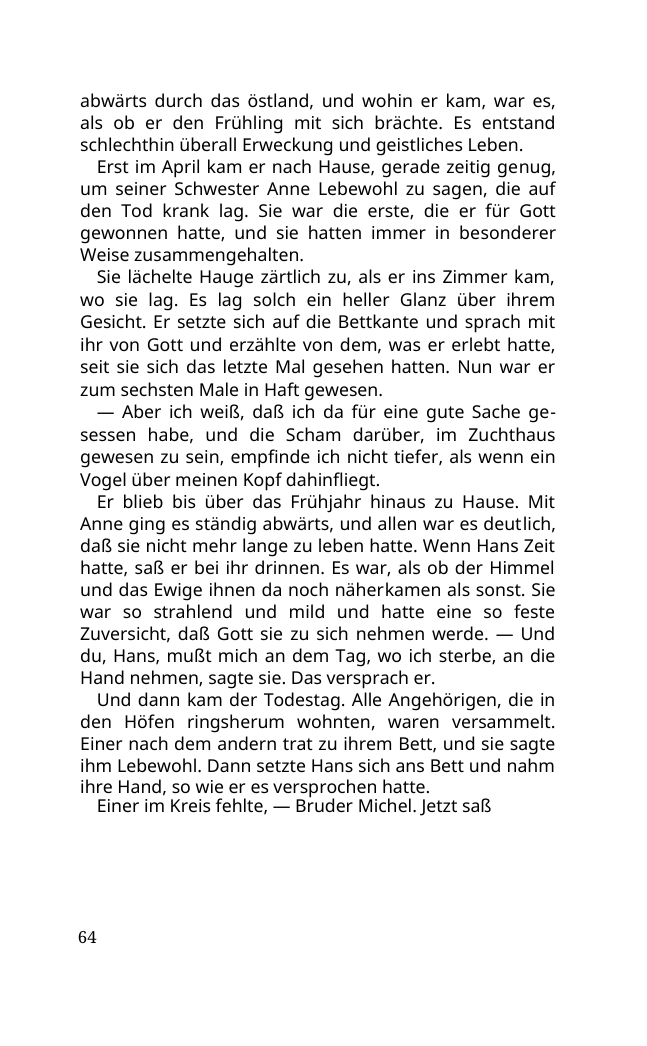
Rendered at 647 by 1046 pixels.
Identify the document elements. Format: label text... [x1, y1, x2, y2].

text abwärts durch das östland, und wohin er kam, war es, als ob er den Frühling mit sich brächte. Es entstand schlechthin überall Erweckung und geistliches Leben. [80, 90, 556, 156]
text 64 [78, 930, 96, 946]
text Einer im Kreis fehlte, — Bruder Michel. Jetzt saß [80, 798, 637, 816]
text — Aber ich weiß, daß ich da für eine gute Sache gesessen habe, und die Scham darüber, im Zuchthaus gewesen zu sein, empfinde ich nicht tiefer, als wenn ein Vogel über meinen Kopf dahinfliegt. [80, 401, 556, 491]
text Er blieb bis über das Frühjahr hinaus zu Hause. Mit Anne ging es ständig abwärts, und allen war es deutlich, daß sie nicht mehr lange zu leben hatte. Wenn Hans Zeit hatte, saß er bei ihr drinnen. Es war, als ob der Himmel und das Ewige ihnen da noch näherkamen als sonst. Sie war so strahlend und mild und hatte eine so feste Zuversicht, daß Gott sie zu sich nehmen werde. — Und du, Hans, mußt mich an dem Tag, wo ich sterbe, an die Hand nehmen, sagte sie. Das versprach er. [80, 491, 556, 688]
text Und dann kam der Todestag. Alle Angehörigen, die in den Höfen ringsherum wohnten, waren versammelt. Einer nach dem andern trat zu ihrem Bett, und sie sagte ihm Lebewohl. Dann setzte Hans sich ans Bett und nahm ihre Hand, so wie er es versprochen hatte. [80, 688, 556, 798]
text Sie lächelte Hauge zärtlich zu, als er ins Zimmer kam, wo sie lag. Es lag solch ein heller Glanz über ihrem Gesicht. Er setzte sich auf die Bettkante und sprach mit ihr von Gott und erzählte von dem, was er erlebt hatte, seit sie sich das letzte Mal gesehen hatten. Nun war er zum sechsten Male in Haft gewesen. [80, 266, 556, 401]
text Erst im April kam er nach Hause, gerade zeitig genug, um seiner Schwester Anne Lebewohl zu sagen, die auf den Tod krank lag. Sie war die erste, die er für Gott gewonnen hatte, und sie hatten immer in besonderer Weise zusammengehalten. [80, 156, 556, 266]
